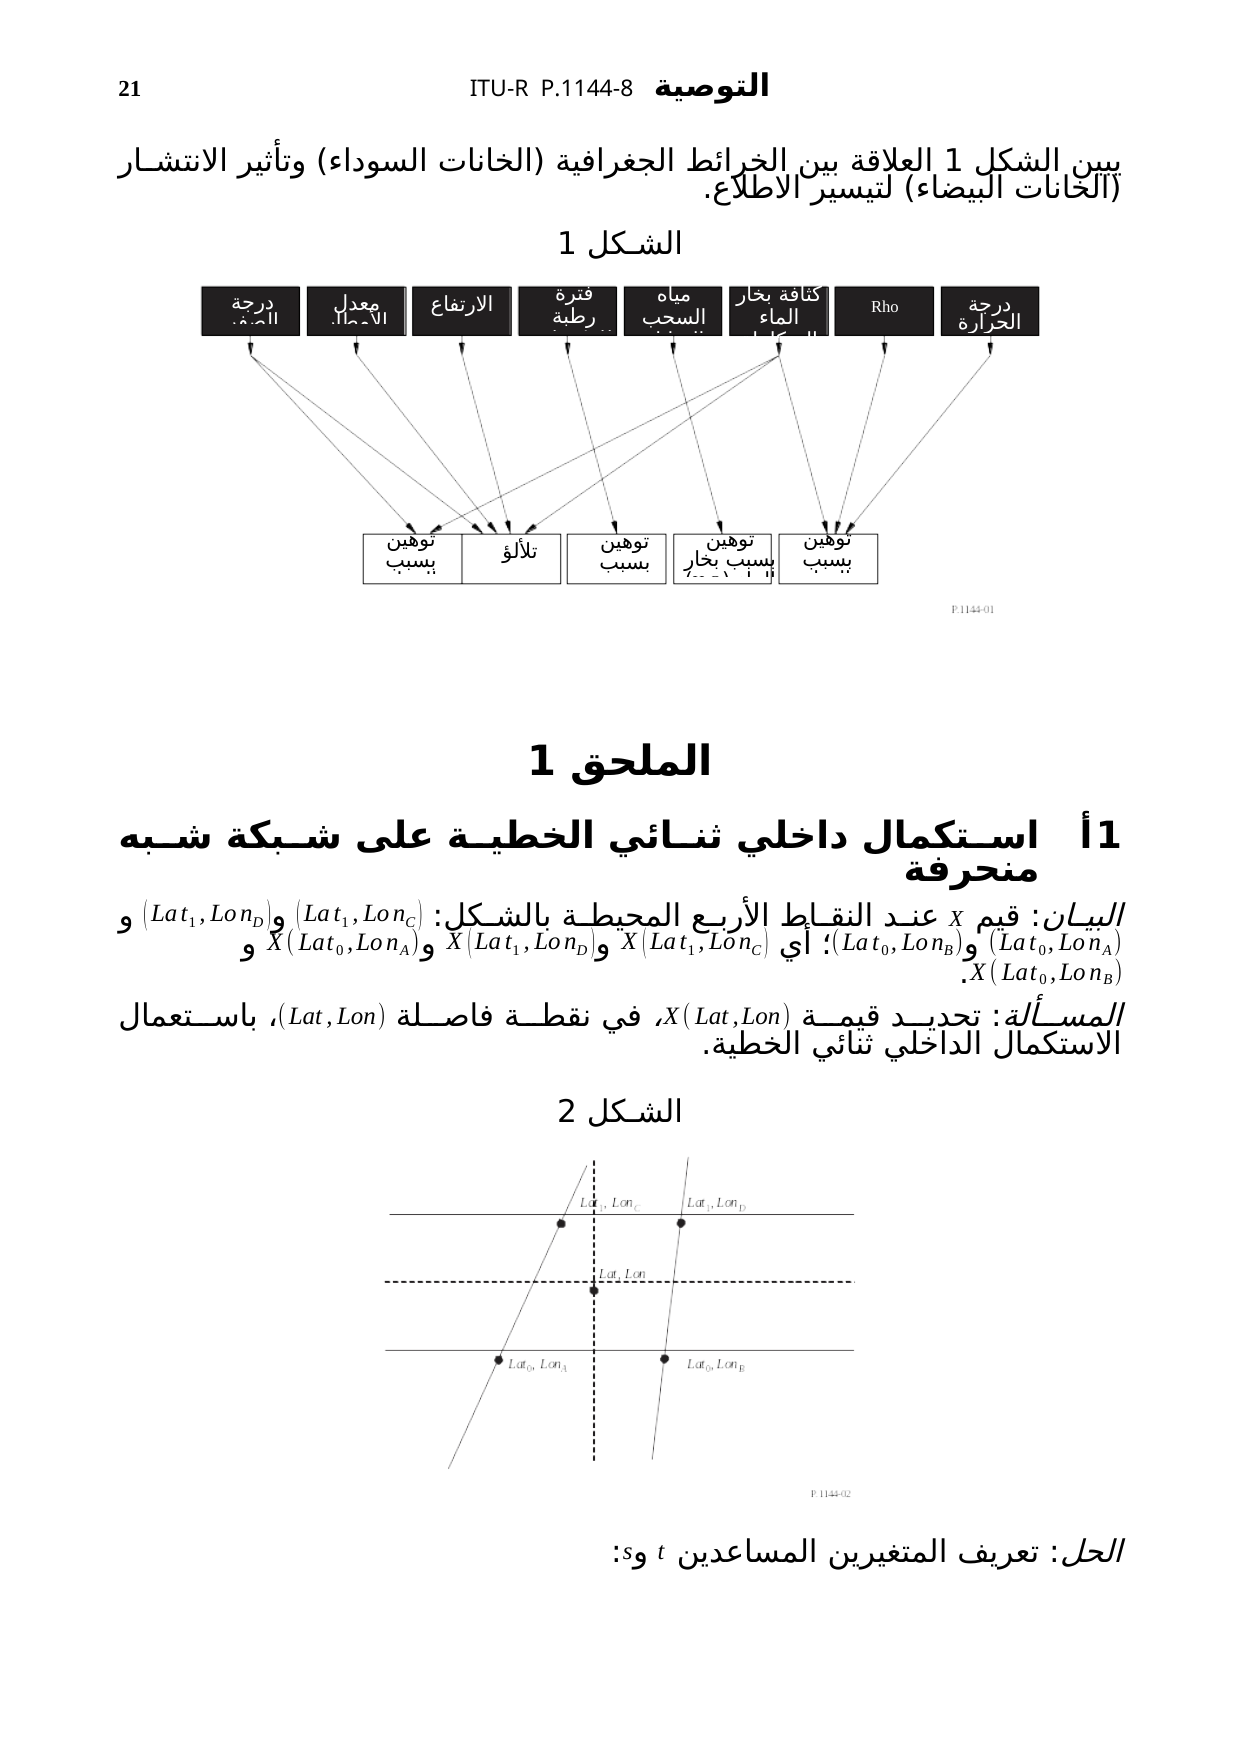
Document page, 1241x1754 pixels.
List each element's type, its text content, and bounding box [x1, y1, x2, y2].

text الشـكل 1 [118, 231, 1122, 260]
text الحل: تعريف المتغيرين المساعدين و: [868, 1539, 1122, 1568]
title الملحق 1 [118, 744, 643, 783]
text الشـكل 2 [118, 1099, 1122, 1128]
text المسألة: تحديد قيمة ، في نقطة فاصلة ، باستعمال الاستكمال الداخلي ثنائي الخطية. [118, 1003, 1122, 1061]
text يبين الشكل 1 العلاقة بين الخرائط الجغرافية (الخانات السوداء) وتأثير الانتشار (الخانات البيضاء) لتيسير الاطلاع. [118, 148, 1122, 206]
subtitle 1 أ استكمال داخلي ثنائي الخطية على شبكة شبه منحرفة [118, 821, 1122, 891]
title الملحق 1 [598, 744, 1122, 783]
text البيان: قيم X عند النقاط الأربع المحيطة بالشكل: و و و؛ أي و و و. [118, 903, 1122, 991]
text الحل: تعريف المتغيرين المساعدين و: [118, 1539, 933, 1568]
